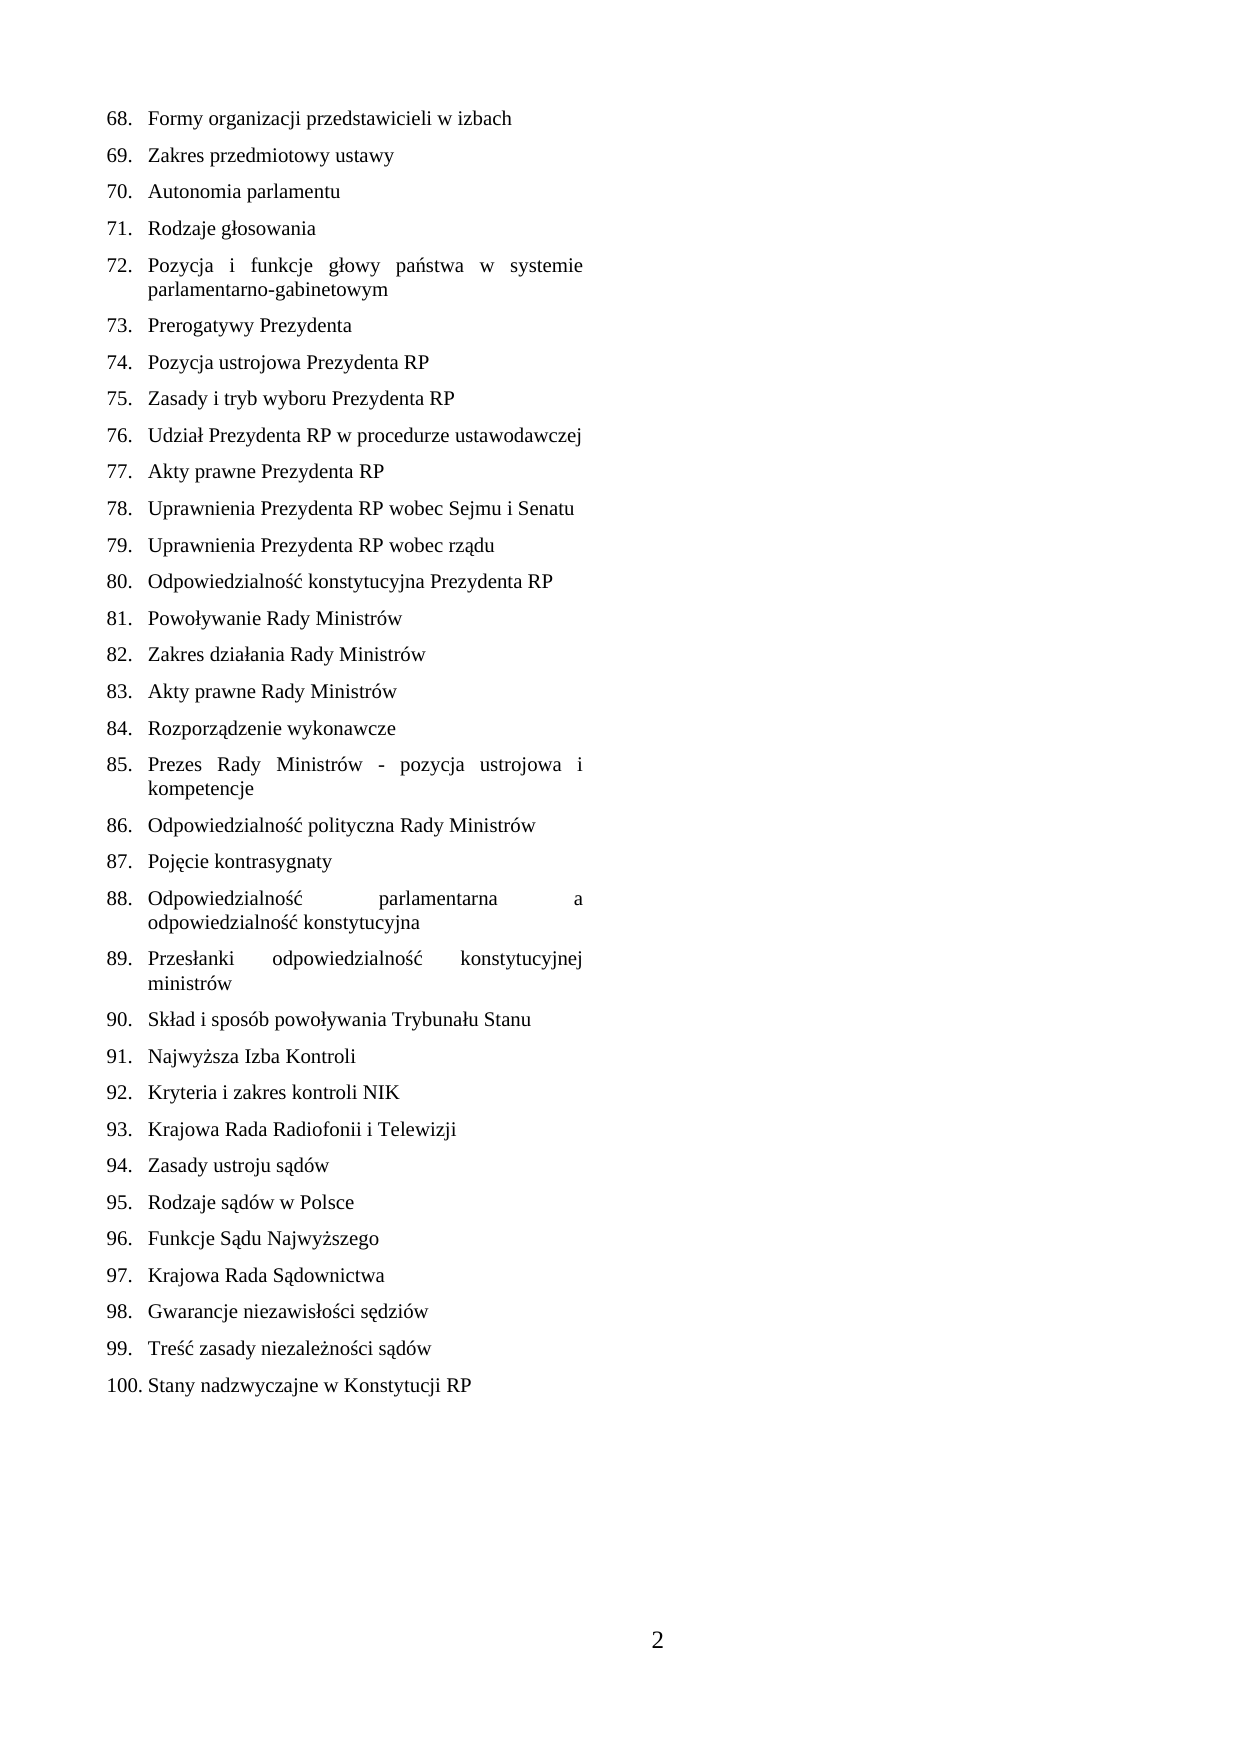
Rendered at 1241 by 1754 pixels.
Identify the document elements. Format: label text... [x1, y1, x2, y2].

list Kryteria i zakres kontroli NIK [106, 1080, 583, 1104]
list Rodzaje głosowania [106, 216, 583, 240]
list Powoływanie Rady Ministrów [106, 606, 583, 630]
list Rozporządzenie wykonawcze [106, 715, 583, 739]
list Najwyższa Izba Kontroli [106, 1043, 583, 1068]
list Pozycja ustrojowa Prezydenta RP [106, 350, 583, 374]
list Pojęcie kontrasygnaty [106, 849, 583, 873]
list Treść zasady niezależności sądów [106, 1336, 583, 1360]
list Zasady ustroju sądów [106, 1153, 583, 1177]
list Prerogatywy Prezydenta [106, 313, 583, 337]
list Stany nadzwyczajne w Konstytucji RP [106, 1373, 583, 1397]
list Prezes Rady Ministrów - pozycja ustrojowa i kompetencje [106, 752, 583, 800]
list Zasady i tryb wyboru Prezydenta RP [106, 386, 583, 410]
list Uprawnienia Prezydenta RP wobec Sejmu i Senatu [106, 496, 583, 520]
list Rodzaje sądów w Polsce [106, 1190, 583, 1214]
list Odpowiedzialność konstytucyjna Prezydenta RP [106, 569, 583, 593]
list Odpowiedzialność parlamentarna a odpowiedzialność konstytucyjna [106, 886, 583, 934]
list Autonomia parlamentu [106, 179, 583, 203]
list Krajowa Rada Radiofonii i Telewizji [106, 1117, 583, 1141]
list Odpowiedzialność polityczna Rady Ministrów [106, 813, 583, 837]
list Gwarancje niezawisłości sędziów [106, 1299, 583, 1323]
list Funkcje Sądu Najwyższego [106, 1226, 583, 1250]
list Pozycja i funkcje głowy państwa w systemie parlamentarno-gabinetowym [106, 253, 583, 301]
list Uprawnienia Prezydenta RP wobec rządu [106, 533, 583, 557]
list Akty prawne Rady Ministrów [106, 679, 583, 703]
list Zakres działania Rady Ministrów [106, 642, 583, 666]
list Skład i sposób powoływania Trybunału Stanu [106, 1007, 583, 1031]
list Krajowa Rada Sądownictwa [106, 1263, 583, 1287]
list Zakres przedmiotowy ustawy [106, 143, 583, 167]
list Udział Prezydenta RP w procedurze ustawodawczej [106, 423, 583, 447]
list Przesłanki odpowiedzialność konstytucyjnej ministrów [106, 946, 583, 994]
list Formy organizacji przedstawicieli w izbach [106, 106, 583, 130]
list Akty prawne Prezydenta RP [106, 459, 583, 483]
